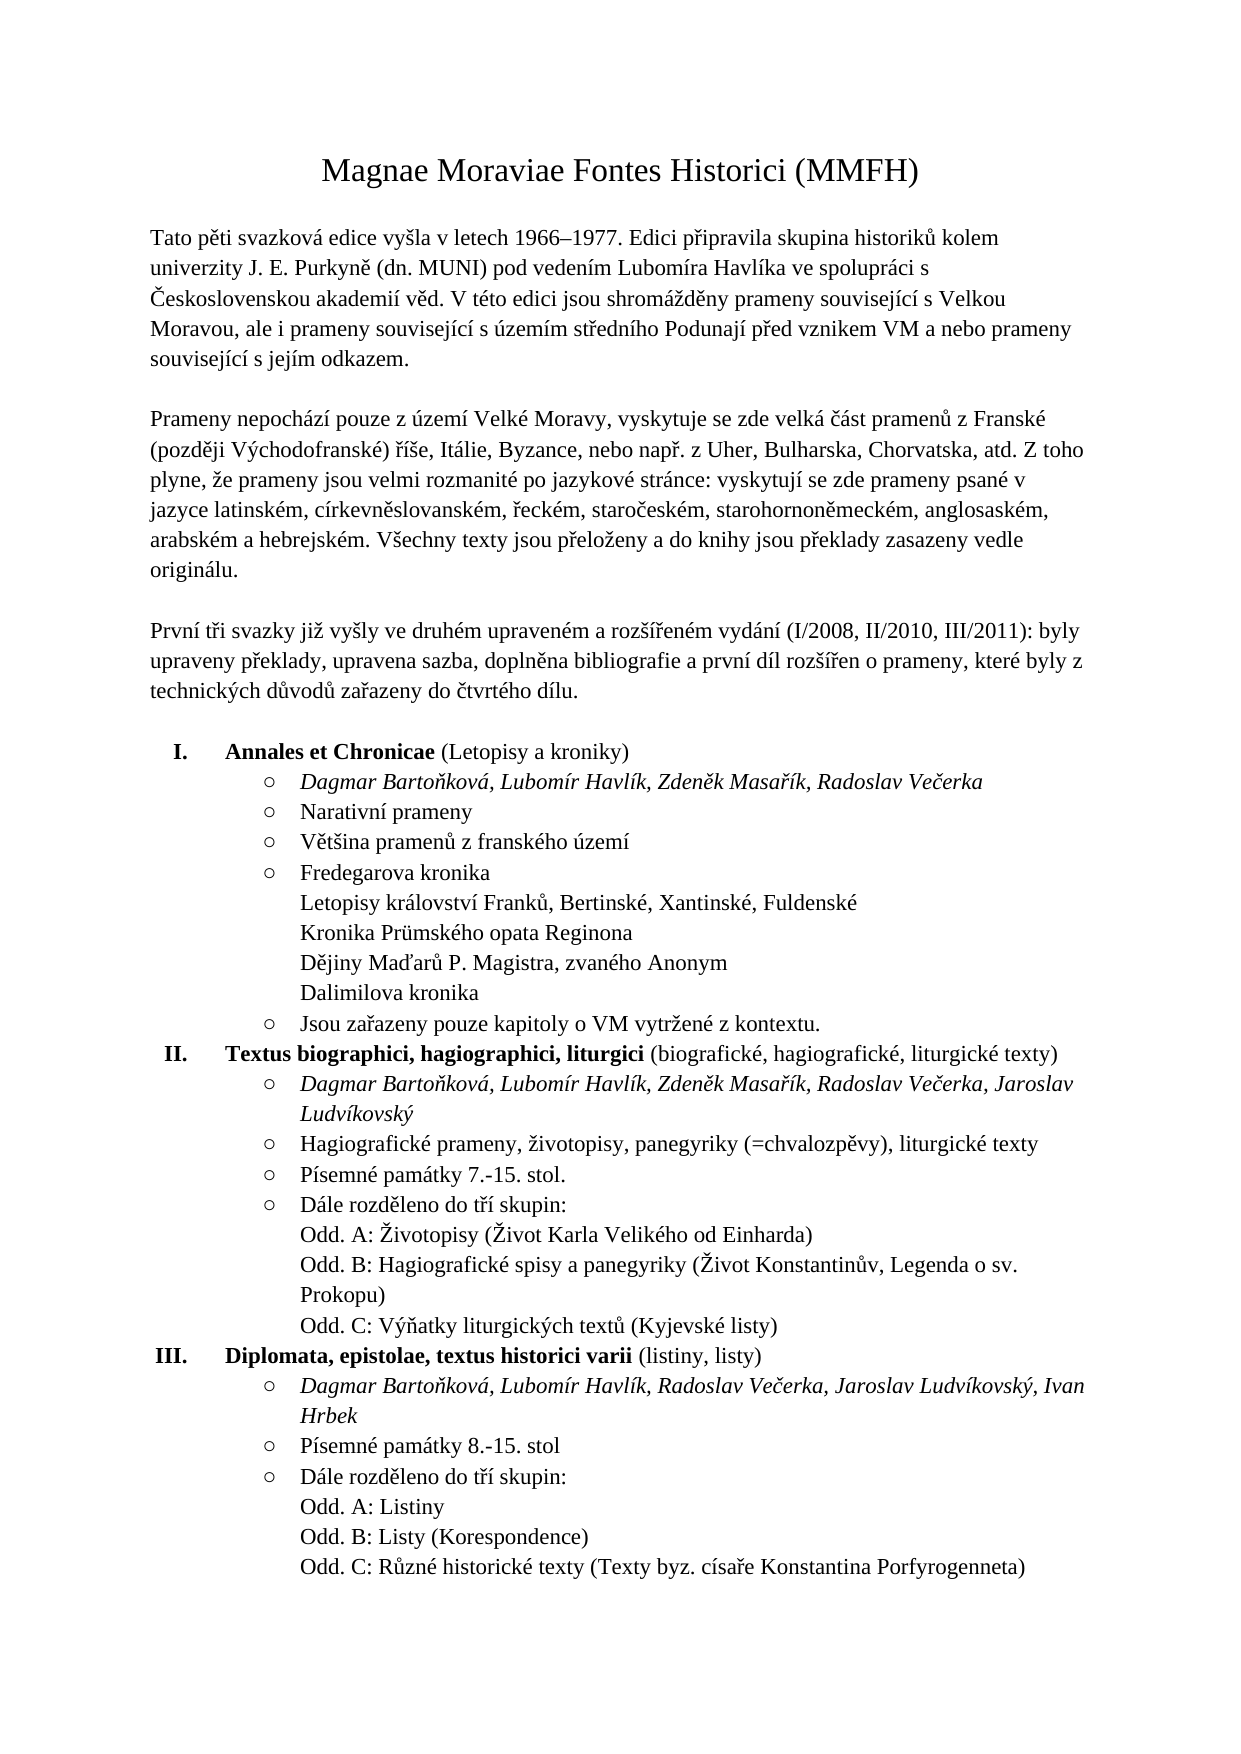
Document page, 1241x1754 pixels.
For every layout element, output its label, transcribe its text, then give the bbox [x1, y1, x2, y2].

list Diplomata, epistolae, textus historici varii (listiny, listy) [187, 1342, 1090, 1368]
list Dagmar Bartoňková, Lubomír Havlík, Zdeněk Masařík, Radoslav Večerka [262, 768, 1090, 794]
text Odd. A: Listiny [225, 1493, 1090, 1519]
list Fredegarova kronika [262, 859, 1090, 885]
list Textus biographici, hagiographici, liturgici (biografické, hagiografické, liturgické texty) [187, 1040, 1090, 1066]
list Písemné památky 7.-15. stol. [262, 1161, 1090, 1187]
list Většina pramenů z franského území [262, 828, 1090, 855]
list Písemné památky 8.-15. stol [262, 1433, 1090, 1459]
list Dagmar Bartoňková, Lubomír Havlík, Zdeněk Masařík, Radoslav Večerka, Jaroslav Ludvíkovský [262, 1070, 1090, 1127]
list Dále rozděleno do tří skupin: [262, 1191, 1090, 1217]
text Letopisy království Franků, Bertinské, Xantinské, Fuldenské [225, 889, 1090, 915]
list Dagmar Bartoňková, Lubomír Havlík, Radoslav Večerka, Jaroslav Ludvíkovský, Ivan Hrbek [262, 1372, 1090, 1429]
list Jsou zařazeny pouze kapitoly o VM vytržené z kontextu. [262, 1010, 1090, 1036]
text Dalimilova kronika [225, 979, 1090, 1006]
text Odd. A: Životopisy (Život Karla Velikého od Einharda) [150, 1221, 1090, 1247]
list Dále rozděleno do tří skupin: [262, 1463, 1090, 1489]
text Dějiny Maďarů P. Magistra, zvaného Anonym [225, 949, 1090, 976]
text Odd. B: Listy (Korespondence) [300, 1523, 1090, 1549]
text Odd. C: Výňatky liturgických textů (Kyjevské listy) [150, 1312, 1090, 1338]
list Annales et Chronicae (Letopisy a kroniky) [187, 738, 1090, 764]
list Narativní prameny [262, 798, 1090, 824]
text Tato pěti svazková edice vyšla v letech 1966–1977. Edici připravila skupina historiků kolem univerzity J. E. Purkyně (dn. MUNI) pod vedením Lubomíra Havlíka ve spolupráci s Československou akademií věd. V této edici jsou shromážděny prameny související s Velkou Moravou, ale i prameny související s územím středního Podunají před vznikem VM a nebo prameny související s jejím odkazem. [150, 224, 1090, 371]
text Prameny nepochází pouze z území Velké Moravy, vyskytuje se zde velká část pramenů z Franské (později Východofranské) říše, Itálie, Byzance, nebo např. z Uher, Bulharska, Chorvatska, atd. Z toho plyne, že prameny jsou velmi rozmanité po jazykové stránce: vyskytují se zde prameny psané v jazyce latinském, církevněslovanském, řeckém, staročeském, starohornoněmeckém, anglosaském, arabském a hebrejském. Všechny texty jsou přeloženy a do knihy jsou překlady zasazeny vedle originálu. [150, 406, 1090, 583]
text Kronika Prümského opata Reginona [225, 919, 1090, 945]
list Hagiografické prameny, životopisy, panegyriky (=chvalozpěvy), liturgické texty [262, 1131, 1090, 1157]
text První tři svazky již vyšly ve druhém upraveném a rozšířeném vydání (I/2008, II/2010, III/2011): byly upraveny překlady, upravena sazba, doplněna bibliografie a první díl rozšířen o prameny, které byly z technických důvodů zařazeny do čtvrtého dílu. [150, 617, 1090, 704]
text Magnae Moraviae Fontes Historici (MMFH) [150, 150, 1090, 188]
text Odd. B: Hagiografické spisy a panegyriky (Život Konstantinův, Legenda o sv. Prokopu) [300, 1251, 1090, 1308]
text Odd. C: Různé historické texty (Texty byz. císaře Konstantina Porfyrogenneta) [300, 1553, 1090, 1580]
